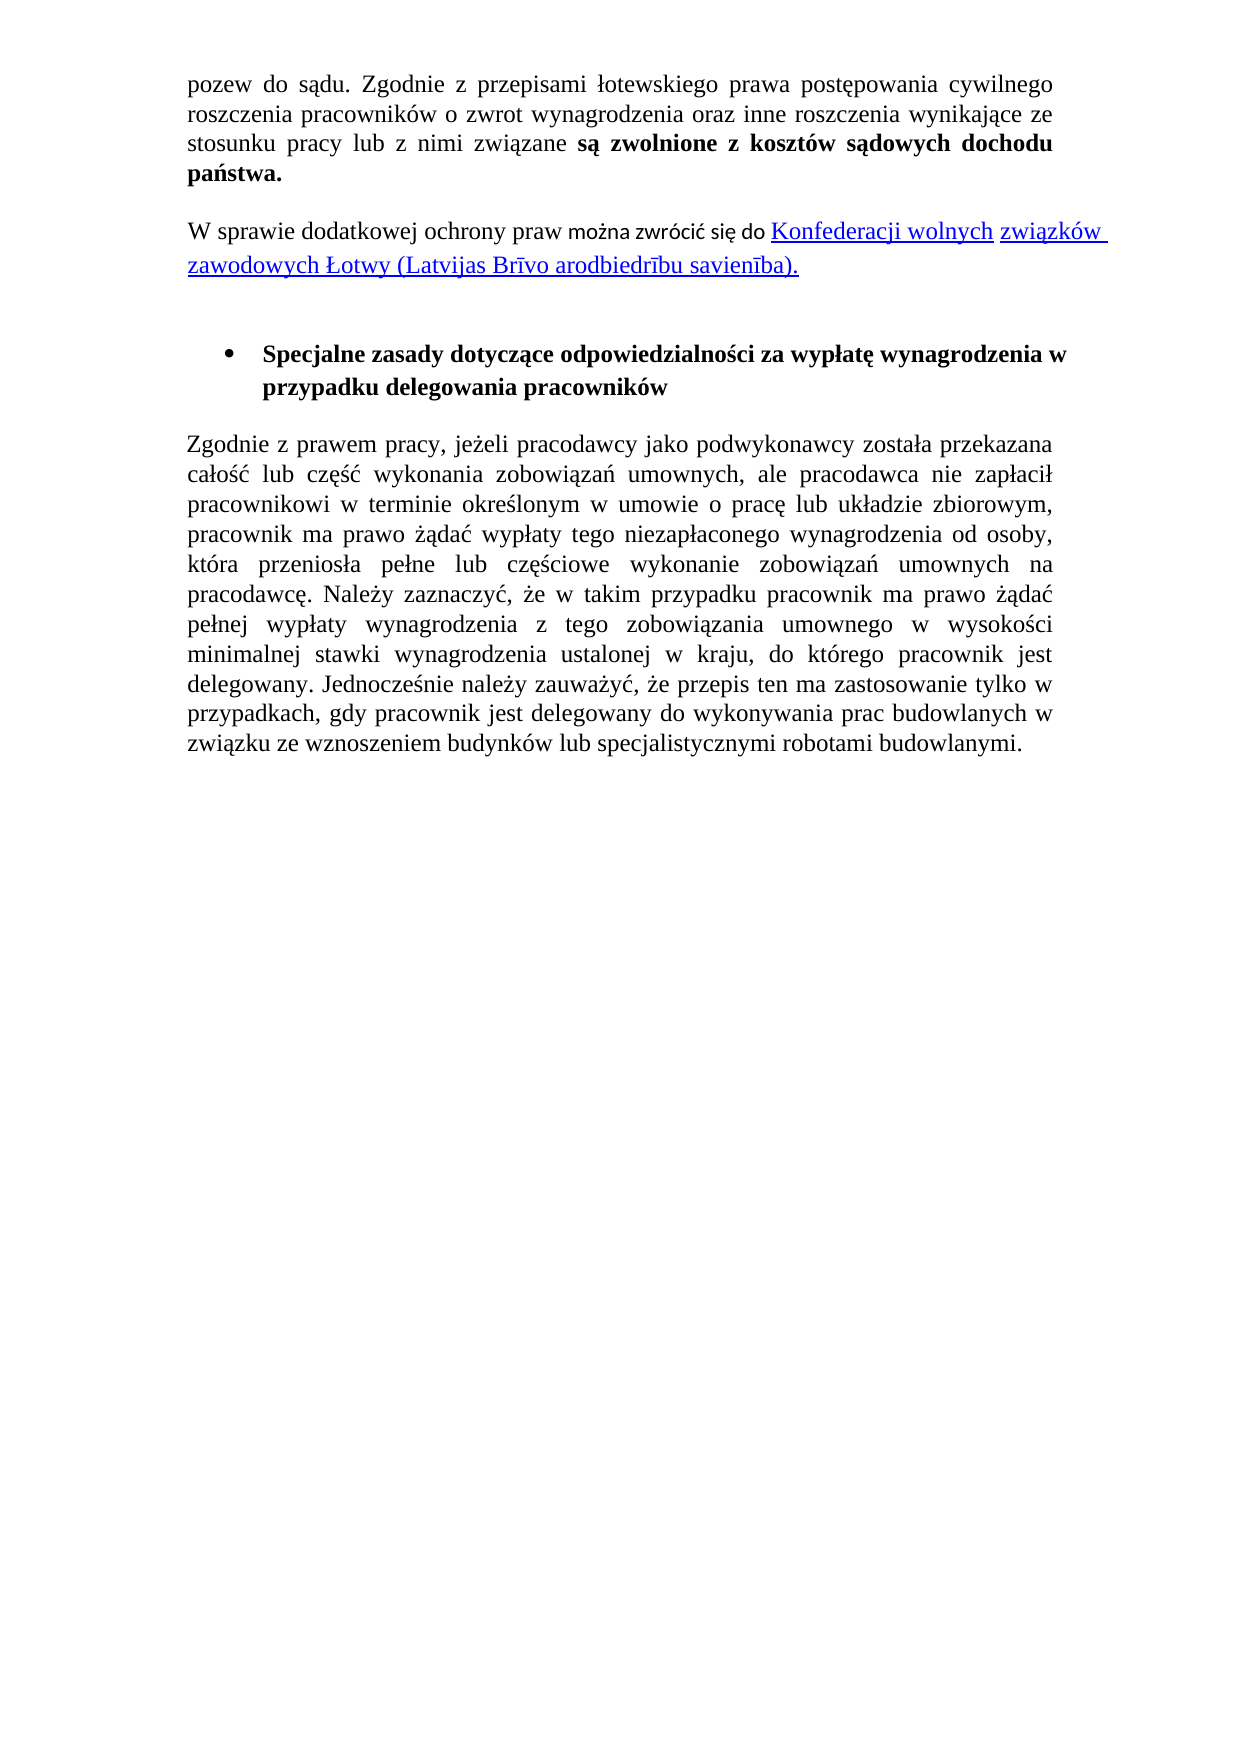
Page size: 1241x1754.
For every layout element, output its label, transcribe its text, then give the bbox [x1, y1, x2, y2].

text W sprawie dodatkowej ochrony praw można zwrócić się do Konfederacji wolnych związków zawodowych Łotwy (Latvijas Brīvo arodbiedrību savienība). [187, 216, 1161, 279]
text Zgodnie z prawem pracy, jeżeli pracodawcy jako podwykonawcy została przekazana całość lub część wykonania zobowiązań umownych, ale pracodawca nie zapłacił pracownikowi w terminie określonym w umowie o pracę lub układzie zbiorowym, pracownik ma prawo żądać wypłaty tego niezapłaconego wynagrodzenia od osoby, która przeniosła pełne lub częściowe wykonanie zobowiązań umownych na pracodawcę. Należy zaznaczyć, że w takim przypadku pracownik ma prawo żądać pełnej wypłaty wynagrodzenia z tego zobowiązania umownego w wysokości minimalnej stawki wynagrodzenia ustalonej w kraju, do którego pracownik jest delegowany. Jednocześnie należy zauważyć, że przepis ten ma zastosowanie tylko w przypadkach, gdy pracownik jest delegowany do wykonywania prac budowlanych w związku ze wznoszeniem budynków lub specjalistycznymi robotami budowlanymi. [186, 429, 1053, 757]
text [186, 69, 1053, 187]
subtitle Specjalne zasady dotyczące odpowiedzialności za wypłatę wynagrodzenia w przypadku delegowania pracowników [225, 339, 1115, 401]
